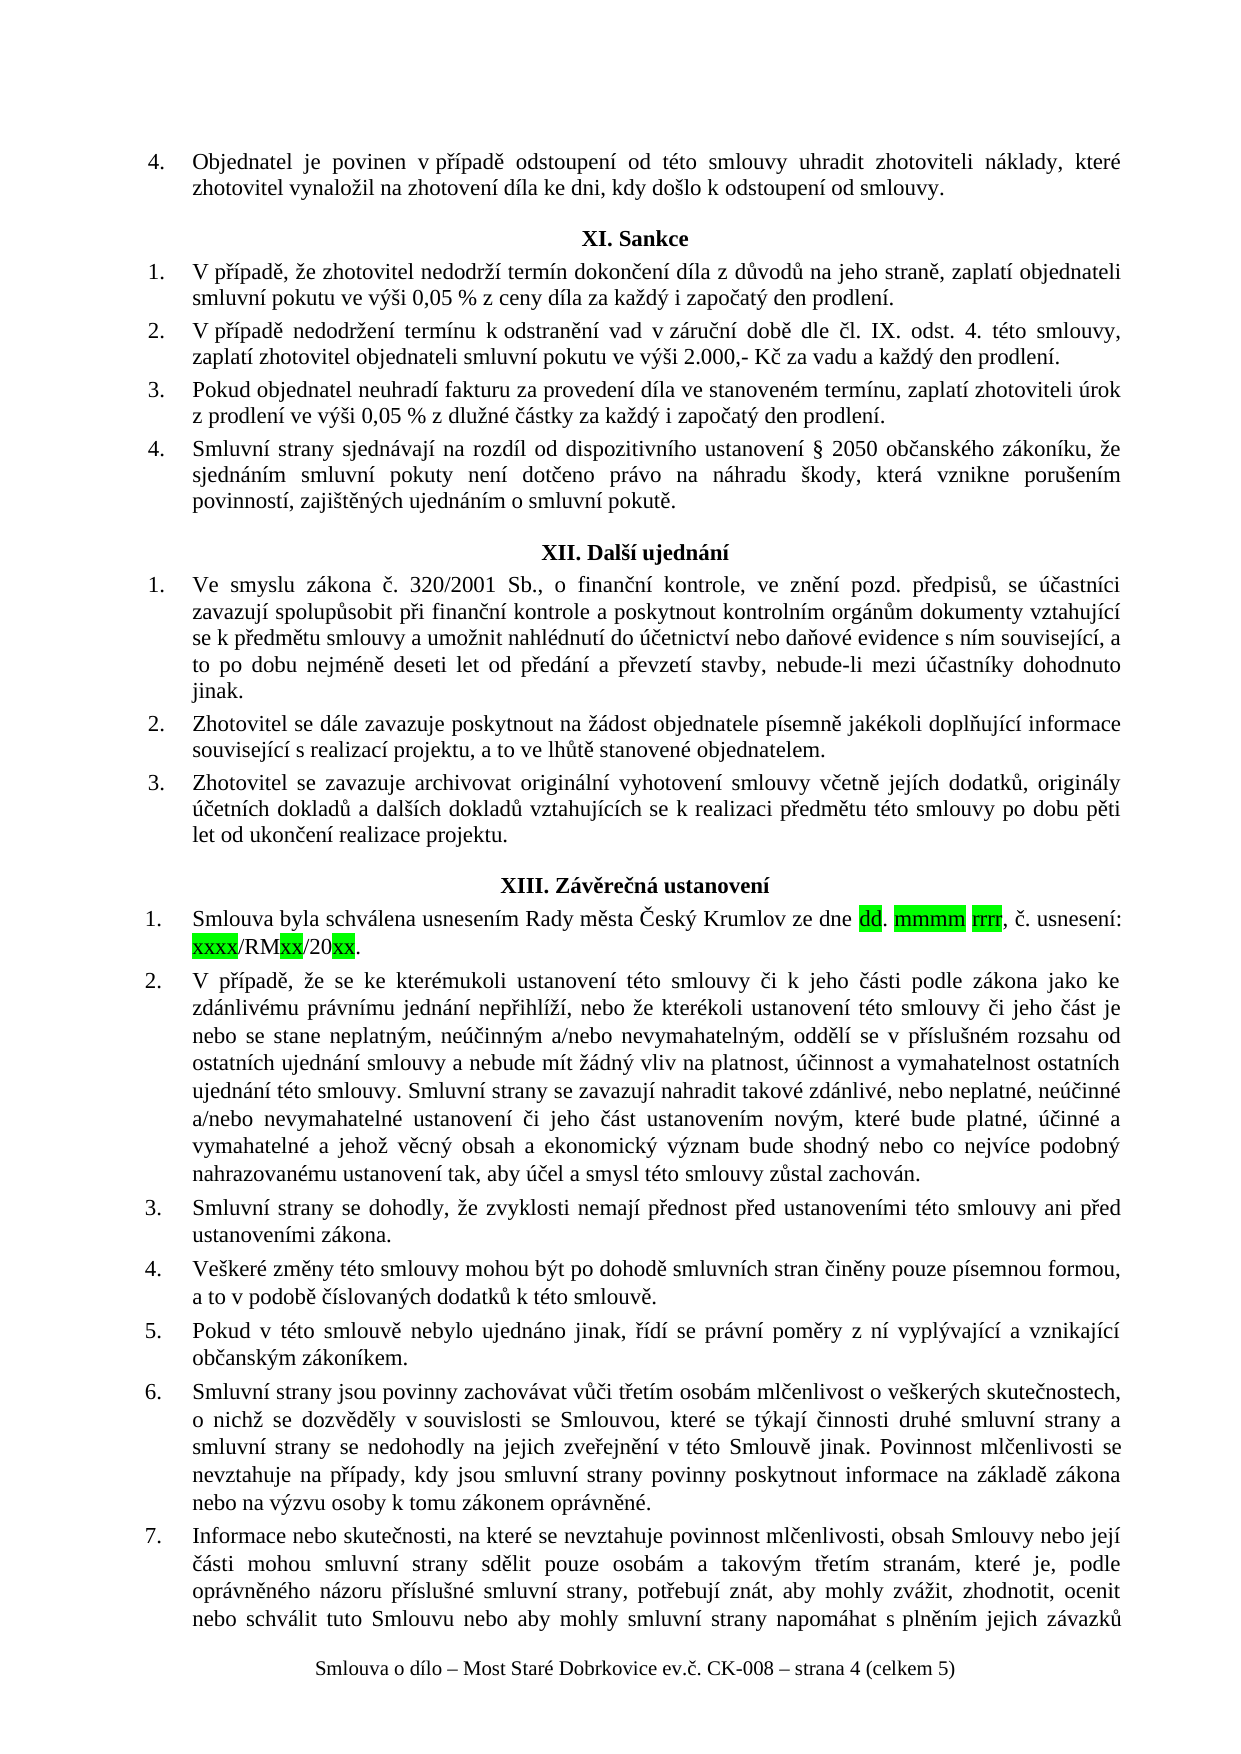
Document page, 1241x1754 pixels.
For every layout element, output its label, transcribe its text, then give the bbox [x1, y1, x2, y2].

list Veškeré změny této smlouvy mohou být po dohodě smluvních stran činěny pouze písemnou formou, a to v podobě číslovaných dodatků k této smlouvě. [144, 1255, 1122, 1309]
list V případě nedodržení termínu k odstranění vad v záruční době dle čl. IX. odst. 4. této smlouvy, zaplatí zhotovitel objednateli smluvní pokutu ve výši 2.000,- Kč za vadu a každý den prodlení. [148, 317, 1122, 370]
list Ve smyslu zákona č. 320/2001 Sb., o finanční kontrole, ve znění pozd. předpisů, se účastníci zavazují spolupůsobit při finanční kontrole a poskytnout kontrolním orgánům dokumenty vztahující se k předmětu smlouvy a umožnit nahlédnutí do účetnictví nebo daňové evidence s ním související, a to po dobu nejméně deseti let od předání a převzetí stavby, nebude-li mezi účastníky dohodnuto jinak. [148, 572, 1122, 703]
list Objednatel je povinen v případě odstoupení od této smlouvy uhradit zhotoviteli náklady, které zhotovitel vynaložil na zhotovení díla ke dni, kdy došlo k odstoupení od smlouvy. [148, 148, 1122, 200]
list Sankce [148, 225, 1122, 252]
list V případě, že se ke kterémukoli ustanovení této smlouvy či k jeho části podle zákona jako ke zdánlivému právnímu jednání nepřihlíží, nebo že kterékoli ustanovení této smlouvy či jeho část je nebo se stane neplatným, neúčinným a/nebo nevymahatelným, oddělí se v příslušném rozsahu od ostatních ujednání smlouvy a nebude mít žádný vliv na platnost, účinnost a vymahatelnost ostatních ujednání této smlouvy. Smluvní strany se zavazují nahradit takové zdánlivé, nebo neplatné, neúčinné a/nebo nevymahatelné ustanovení či jeho část ustanovením novým, které bude platné, účinné a vymahatelné a jehož věcný obsah a ekonomický význam bude shodný nebo co nejvíce podobný nahrazovanému ustanovení tak, aby účel a smysl této smlouvy zůstal zachován. [144, 967, 1122, 1186]
list Další ujednání [148, 539, 1122, 565]
list Smlouva byla schválena usnesením Rady města Český Krumlov ze dne dd. mmmm rrrr, č. usnesení: xxxx/RMxx/20xx. [144, 905, 1122, 959]
list Závěrečná ustanovení [148, 873, 1122, 899]
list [144, 1522, 1122, 1632]
list Pokud v této smlouvě nebylo ujednáno jinak, řídí se právní poměry z ní vyplývající a vznikající občanským zákoníkem. [144, 1317, 1122, 1371]
list V případě, že zhotovitel nedodrží termín dokončení díla z důvodů na jeho straně, zaplatí objednateli smluvní pokutu ve výši 0,05 % z ceny díla za každý i započatý den prodlení. [148, 258, 1122, 311]
list Zhotovitel se dále zavazuje poskytnout na žádost objednatele písemně jakékoli doplňující informace související s realizací projektu, a to ve lhůtě stanovené objednatelem. [148, 709, 1122, 762]
list Pokud objednatel neuhradí fakturu za provedení díla ve stanoveném termínu, zaplatí zhotoviteli úrok z prodlení ve výši 0,05 % z dlužné částky za každý i započatý den prodlení. [148, 376, 1122, 429]
list Smluvní strany sjednávají na rozdíl od dispozitivního ustanovení § 2050 občanského zákoníku, že sjednáním smluvní pokuty není dotčeno právo na náhradu škody, která vznikne porušením povinností, zajištěných ujednáním o smluvní pokutě. [148, 435, 1122, 514]
list Smluvní strany jsou povinny zachovávat vůči třetím osobám mlčenlivost o veškerých skutečnostech, o nichž se dozvěděly v souvislosti se Smlouvou, které se týkají činnosti druhé smluvní strany a smluvní strany se nedohodly na jejich zveřejnění v této Smlouvě jinak. Povinnost mlčenlivosti se nevztahuje na případy, kdy jsou smluvní strany povinny poskytnout informace na základě zákona nebo na výzvu osoby k tomu zákonem oprávněné. [144, 1378, 1122, 1515]
list Smluvní strany se dohodly, že zvyklosti nemají přednost před ustanoveními této smlouvy ani před ustanoveními zákona. [144, 1194, 1122, 1248]
list Zhotovitel se zavazuje archivovat originální vyhotovení smlouvy včetně jejích dodatků, originály účetních dokladů a dalších dokladů vztahujících se k realizaci předmětu této smlouvy po dobu pěti let od ukončení realizace projektu. [148, 768, 1122, 848]
